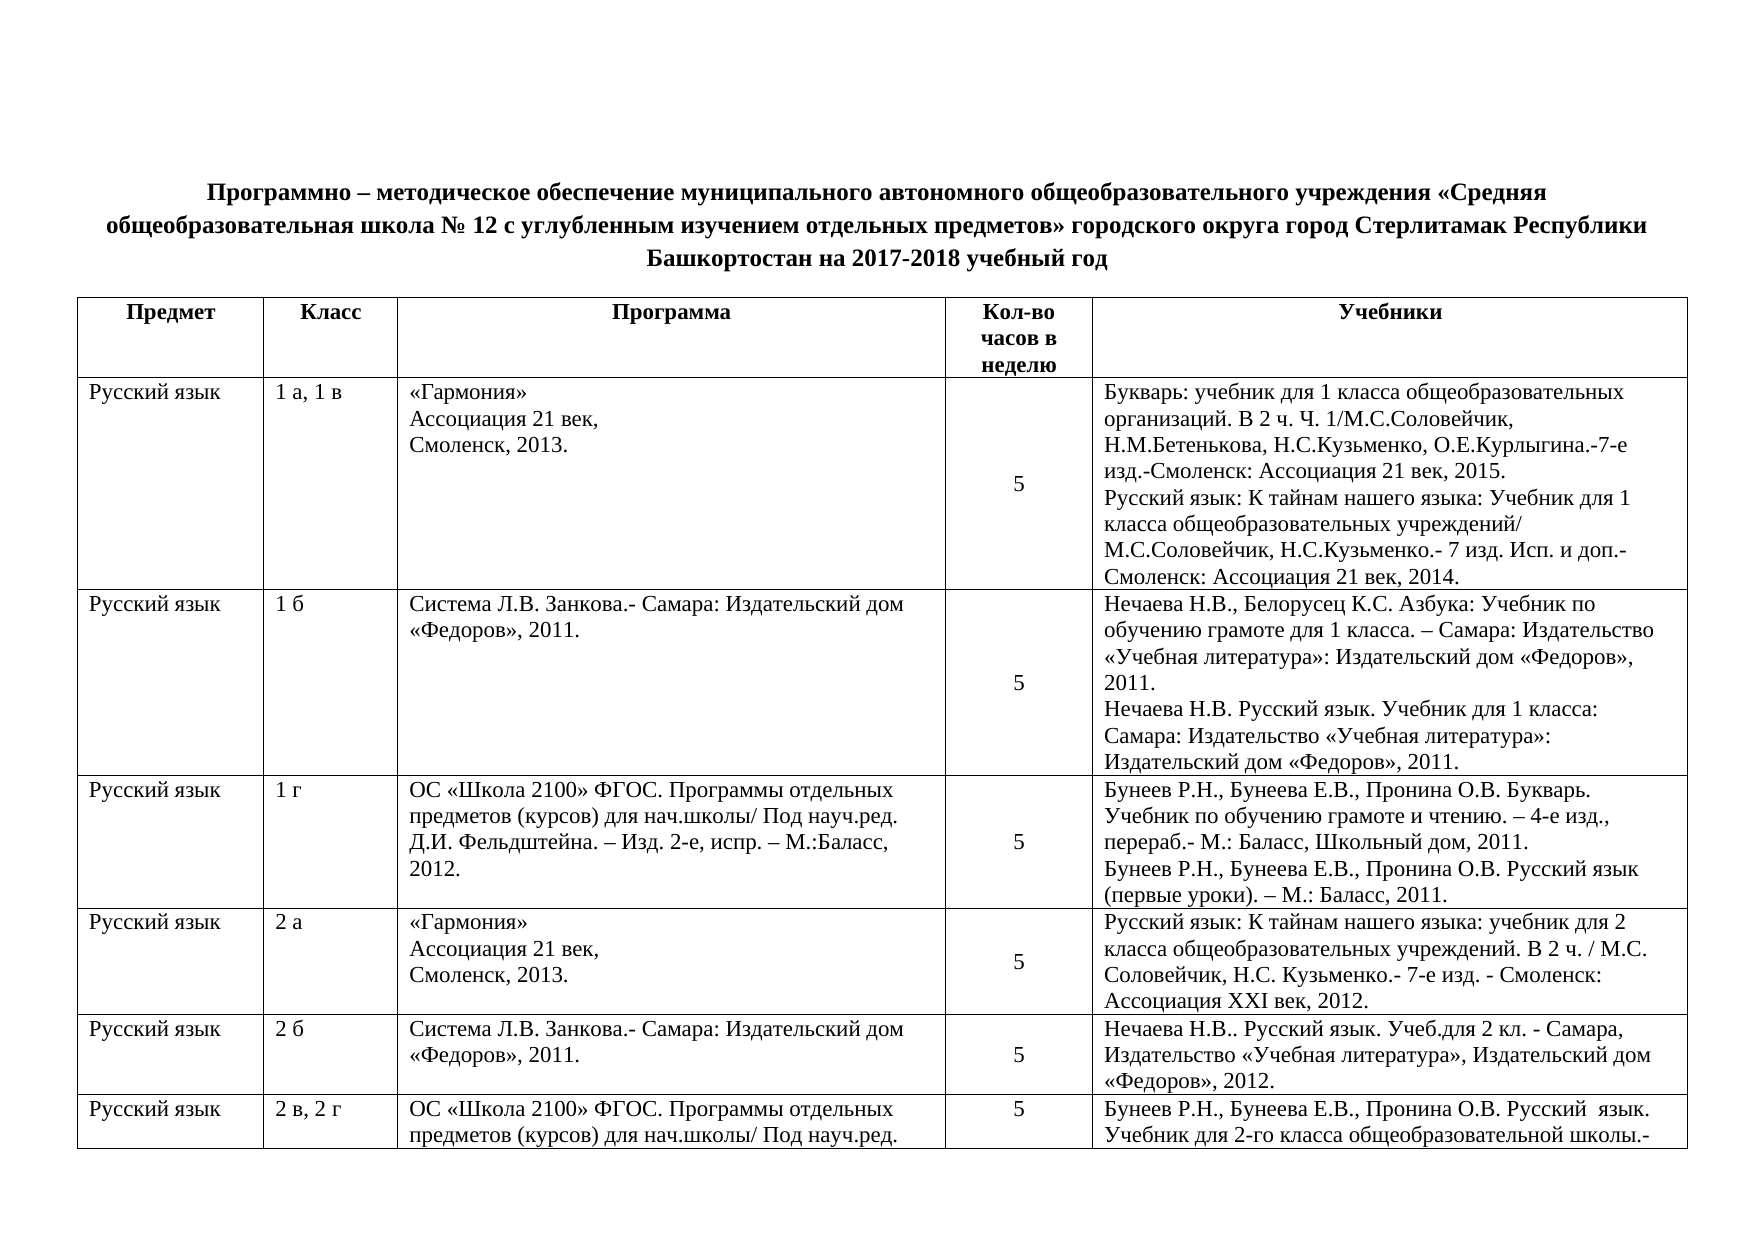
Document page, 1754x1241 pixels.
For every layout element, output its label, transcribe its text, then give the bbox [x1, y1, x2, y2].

table_cell Букварь: учебник для 1 класса общеобразовательных организаций. В 2 ч. Ч. 1/М.С.Соловейчик, Н.М.Бетенькова, Н.С.Кузьменко, О.Е.Курлыгина.-7-е изд.-Смоленск: Ассоциация 21 век, 2015. Русский язык: К тайнам нашего языка: Учебник для 1 класса общеобразовательных учреждений/ М.С.Соловейчик, Н.С.Кузьменко.- 7 изд. Исп. и доп.- Смоленск: Ассоциация 21 век, 2014. [1093, 378, 1687, 589]
table_cell 5 [946, 776, 1092, 907]
table_cell 5 [946, 1095, 1092, 1148]
table_cell Русский язык [78, 909, 263, 1014]
table_cell «Гармония» Ассоциация 21 век, Смоленск, 2013. [398, 378, 945, 589]
table_cell «Гармония» Ассоциация 21 век, Смоленск, 2013. [398, 909, 945, 1014]
text Программно – методическое обеспечение муниципального автономного общеобразовательного учреждения «Средняя общеобразовательная школа № 12 с углубленным изучением отдельных предметов» городского округа город Стерлитамак Республики Башкортостан на 2017-2018 учебный год [89, 177, 1665, 272]
table_cell Бунеев Р.Н., Бунеева Е.В., Пронина О.В. Букварь. Учебник по обучению грамоте и чтению. – 4-е изд., перераб.- М.: Баласс, Школьный дом, 2011. Бунеев Р.Н., Бунеева Е.В., Пронина О.В. Русский язык (первые уроки). – М.: Баласс, 2011. [1093, 776, 1687, 907]
table_header Класс [264, 298, 397, 377]
table_cell Русский язык [78, 590, 263, 774]
table_header Предмет [78, 298, 263, 377]
table_cell [264, 776, 397, 907]
table_cell Нечаева Н.В., Белорусец К.С. Азбука: Учебник по обучению грамоте для 1 класса. – Самара: Издательство «Учебная литература»: Издательский дом «Федоров», 2011. Нечаева Н.В. Русский язык. Учебник для 1 класса: Самара: Издательство «Учебная литература»: Издательский дом «Федоров», 2011. [1093, 590, 1687, 774]
table_header Учебники [1093, 298, 1687, 377]
table_cell 5 [946, 909, 1092, 1014]
table_cell 1 б [264, 590, 397, 774]
table_cell Система Л.В. Занкова.- Самара: Издательский дом «Федоров», 2011. [398, 590, 945, 774]
table_cell Система Л.В. Занкова.- Самара: Издательский дом «Федоров», 2011. [398, 1015, 945, 1094]
table_cell 5 [946, 378, 1092, 589]
table_cell 1 а, 1 в [264, 378, 397, 589]
table_cell Русский язык [78, 1015, 263, 1094]
table_cell ОС «Школа 2100» ФГОС. Программы отдельных предметов (курсов) для нач.школы/ Под науч.ред. Д.И. Фельдштейна. – Изд. 2-е, испр. – М.:Баласс, 2012. [398, 776, 945, 907]
table_header Программа [398, 298, 945, 377]
table_header Кол-во часов в неделю [946, 298, 1092, 377]
table_cell Русский язык [78, 776, 263, 907]
table_cell 2 а [264, 909, 397, 1014]
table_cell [398, 1095, 945, 1148]
table_cell Нечаева Н.В.. Русский язык. Учеб.для 2 кл. - Самара, Издательство «Учебная литература», Издательский дом «Федоров», 2012. [1093, 1015, 1687, 1094]
table_cell Русский язык: К тайнам нашего языка: учебник для 2 класса общеобразовательных учреждений. В 2 ч. / М.С. Соловейчик, Н.С. Кузьменко.- 7-е изд. - Смоленск: Ассоциация XXI век, 2012. [1093, 909, 1687, 1014]
table_cell Русский язык [78, 378, 263, 589]
table_cell 2 в, [264, 1095, 397, 1148]
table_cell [1093, 1095, 1687, 1148]
table_cell 5 [946, 590, 1092, 774]
table_cell Русский язык [78, 1095, 263, 1148]
table_cell 2 б [264, 1015, 397, 1094]
table_cell 5 [946, 1015, 1092, 1094]
